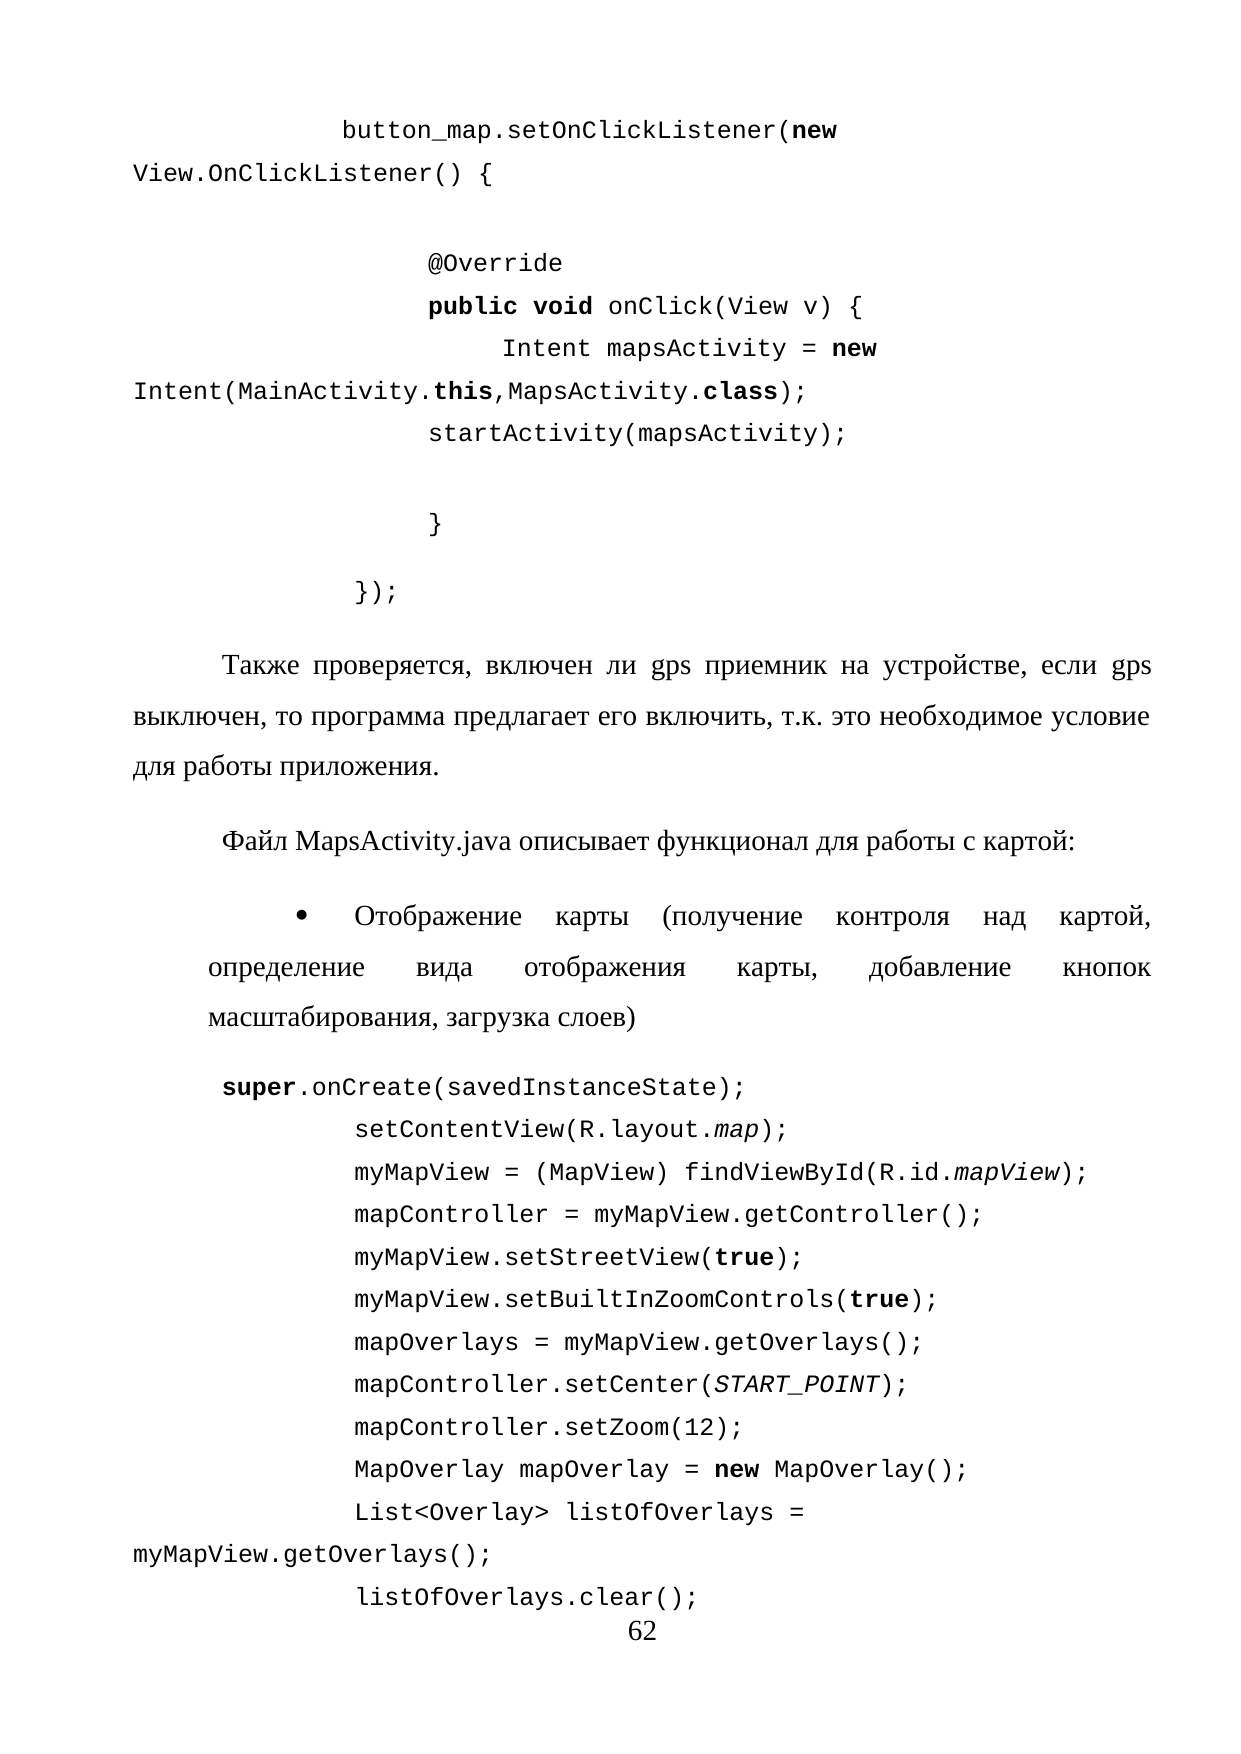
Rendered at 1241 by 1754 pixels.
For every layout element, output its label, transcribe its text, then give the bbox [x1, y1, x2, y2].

text listOfOverlays.clear(); [133, 1584, 1152, 1613]
text myMapView.setBuiltInZoomControls(true); [133, 1287, 1152, 1315]
text Файл MapsActivity.java описывает функционал для работы с картой: [133, 823, 1152, 857]
text }); [133, 578, 1152, 607]
text mapController.setZoom(12); [133, 1414, 1152, 1443]
text setContentView(R.layout.map); [133, 1117, 1152, 1145]
text mapController = myMapView.getController(); [133, 1202, 1152, 1230]
list Отображение карты (получение контроля над картой, определение вида отображения карты, добавление кнопок масштабирования, загрузка слоев) [208, 898, 1152, 1033]
text } [133, 511, 1152, 539]
text MapOverlay mapOverlay = new MapOverlay(); [133, 1457, 1152, 1485]
text button_map.setOnClickListener(new View.OnClickListener() { [133, 118, 1152, 189]
text List<Overlay> listOfOverlays = myMapView.getOverlays(); [133, 1499, 1152, 1570]
text myMapView.setStreetView(true); [133, 1244, 1152, 1273]
text mapController.setCenter(START_POINT); [133, 1372, 1152, 1400]
text @Override [133, 251, 1152, 279]
text mapOverlays = myMapView.getOverlays(); [133, 1329, 1152, 1358]
text super.onCreate(savedInstanceState); [133, 1074, 1152, 1103]
text Intent mapsActivity = new Intent(MainActivity.this,MapsActivity.class); [133, 336, 1152, 407]
text Также проверяется, включен ли gps приемник на устройстве, если gps выключен, то программа предлагает его включить, т.к. это необходимое условие для работы приложения. [133, 647, 1152, 781]
text startActivity(mapsActivity); [133, 421, 1152, 449]
text public void onClick(View v) { [133, 293, 1152, 322]
text myMapView = (MapView) findViewById(R.id.mapView); [133, 1159, 1152, 1188]
